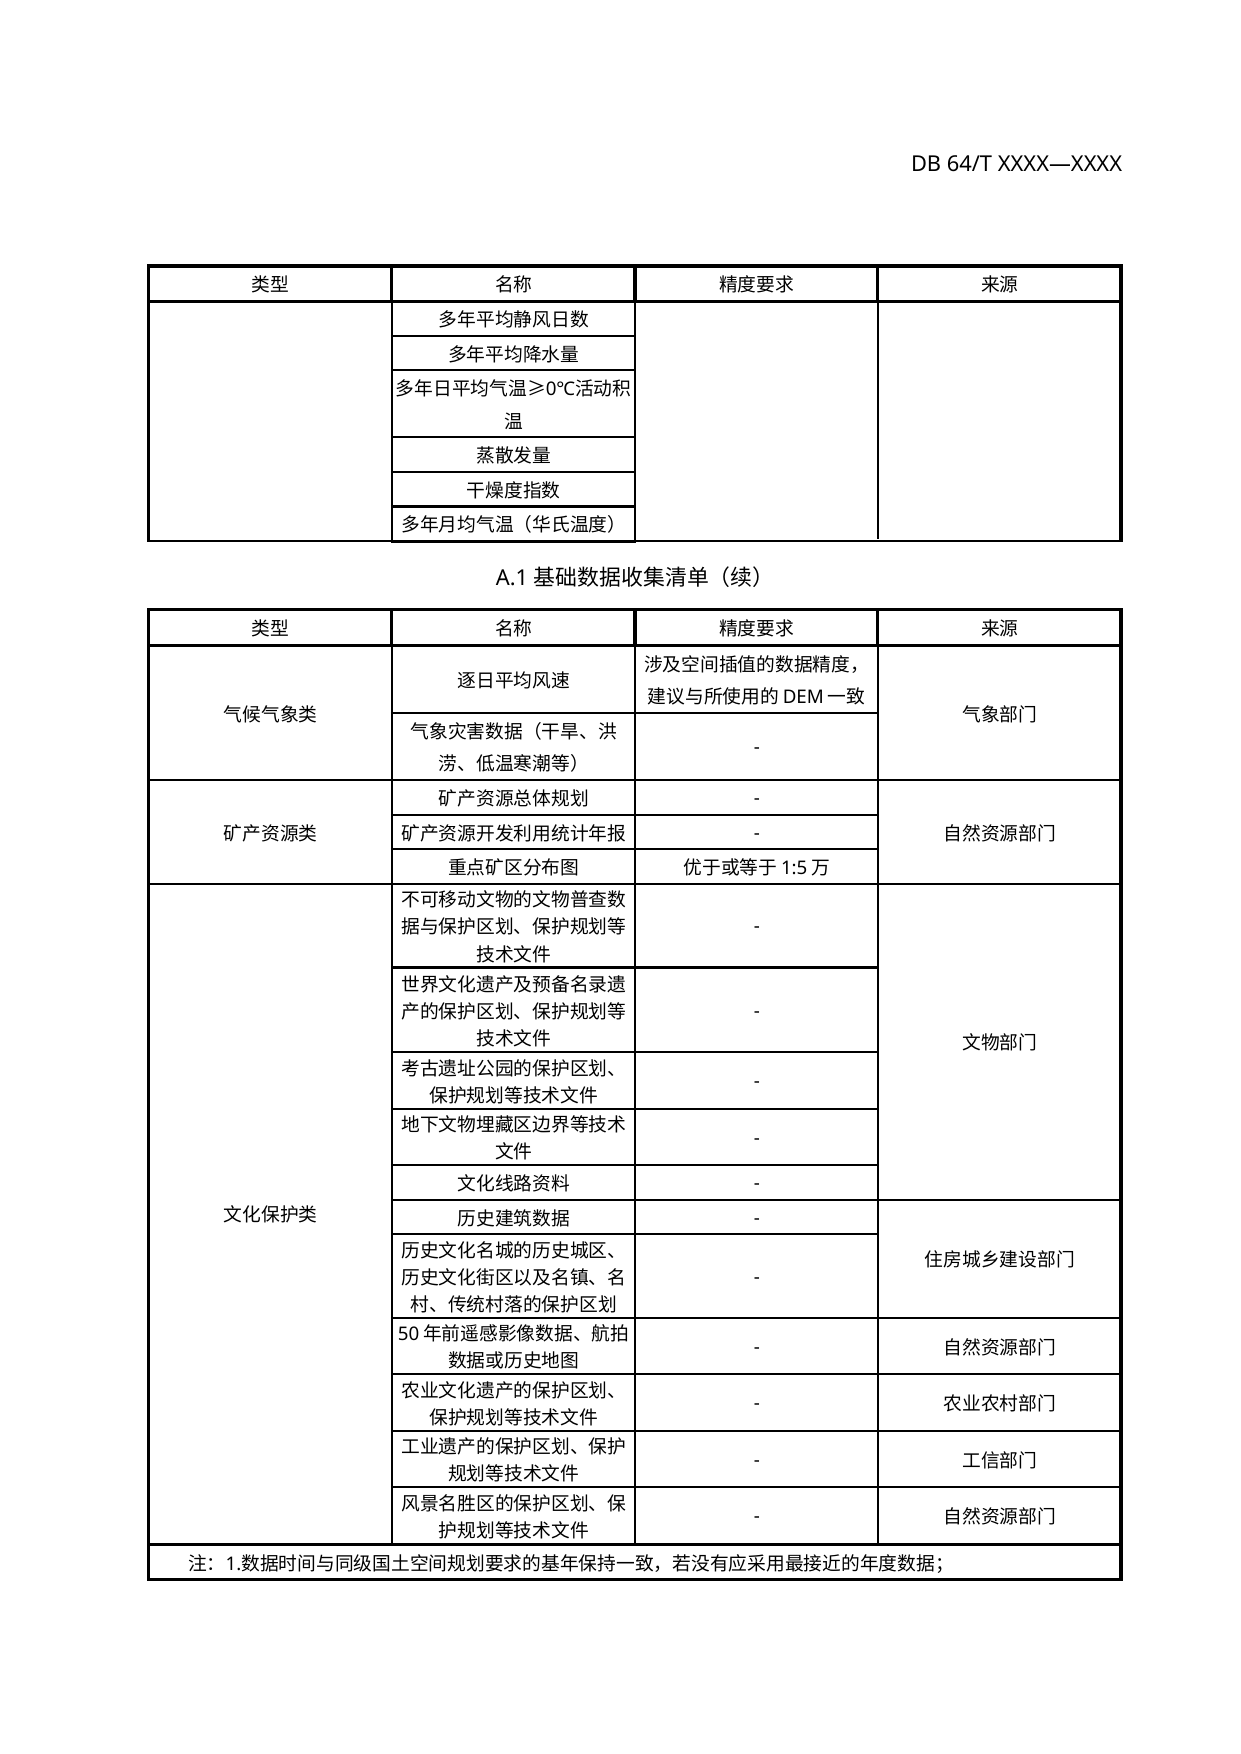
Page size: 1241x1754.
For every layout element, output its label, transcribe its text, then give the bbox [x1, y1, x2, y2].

table_cell 多年月均气温（华氏温度） [393, 508, 634, 540]
table_cell - [636, 1201, 877, 1233]
table_cell 文化线路资料 [393, 1166, 634, 1198]
table_cell 地下文物埋藏区边界等技术文件 [393, 1110, 634, 1164]
table_header 类型 [150, 611, 390, 644]
table_header 类型 [150, 268, 390, 300]
table_cell - [636, 1375, 877, 1430]
table_cell 气候气象类 [150, 647, 391, 779]
text A.1 基础数据收集清单（续） [148, 559, 1122, 592]
table_cell 自然资源部门 [879, 1319, 1119, 1373]
table_cell 矿产资源类 [150, 781, 391, 883]
table_cell - [636, 885, 877, 966]
table_cell 气象灾害数据（干旱、洪涝、低温寒潮等） [393, 714, 634, 779]
table_cell 蒸散发量 [393, 438, 634, 471]
table_cell 风景名胜区的保护区划、保护规划等技术文件 [393, 1488, 634, 1543]
table_cell 气象部门 [879, 647, 1119, 779]
table_cell - [636, 1053, 877, 1107]
table_cell 自然资源部门 [879, 1488, 1119, 1543]
table_cell - [636, 781, 877, 813]
table_cell 多年平均降水量 [393, 337, 634, 369]
table_header 来源 [879, 611, 1119, 644]
table_cell 历史文化名城的历史城区、历史文化街区以及名镇、名村、传统村落的保护区划 [393, 1235, 634, 1317]
table_header 精度要求 [637, 611, 876, 644]
table_cell - [636, 1110, 877, 1164]
table_header 名称 [393, 268, 633, 300]
table_cell - [636, 1319, 877, 1373]
table_header 来源 [879, 268, 1119, 300]
table_cell 文化保护类 [150, 885, 391, 1543]
table_cell - [636, 714, 877, 779]
table_header 精度要求 [637, 268, 876, 300]
table_cell 农业文化遗产的保护区划、保护规划等技术文件 [393, 1375, 634, 1430]
table_cell 农业农村部门 [879, 1375, 1119, 1430]
table_cell 矿产资源开发利用统计年报 [393, 816, 634, 848]
table_header 名称 [393, 611, 633, 644]
table_cell - [636, 969, 877, 1051]
table_cell 住房城乡建设部门 [879, 1201, 1119, 1317]
table_cell 干燥度指数 [393, 473, 634, 505]
table_cell 工信部门 [879, 1432, 1119, 1486]
table_cell 50年前遥感影像数据、航拍数据或历史地图 [393, 1319, 634, 1373]
table_cell 不可移动文物的文物普查数据与保护区划、保护规划等技术文件 [393, 885, 634, 966]
table_cell 重点矿区分布图 [393, 850, 634, 883]
table_cell - [636, 1432, 877, 1486]
table_cell 历史建筑数据 [393, 1201, 634, 1233]
table_cell 工业遗产的保护区划、保护规划等技术文件 [393, 1432, 634, 1486]
table_cell - [636, 1166, 877, 1198]
table_cell - [636, 1235, 877, 1317]
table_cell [150, 1546, 1119, 1578]
table_cell 涉及空间插值的数据精度，建议与所使用的DEM一致 [636, 647, 877, 712]
table_cell 优于或等于1:5万 [636, 850, 877, 883]
table_cell - [636, 816, 877, 848]
table_cell 文物部门 [879, 885, 1119, 1198]
table_cell 世界文化遗产及预备名录遗产的保护区划、保护规划等技术文件 [393, 969, 634, 1051]
table_cell 多年日平均气温≥0℃活动积温 [393, 371, 634, 436]
table_cell 自然资源部门 [879, 781, 1119, 883]
table_cell 逐日平均风速 [393, 647, 634, 712]
table_cell 矿产资源总体规划 [393, 781, 634, 813]
table_cell 考古遗址公园的保护区划、保护规划等技术文件 [393, 1053, 634, 1107]
table_cell - [636, 1488, 877, 1543]
table_cell 多年平均静风日数 [393, 303, 634, 334]
